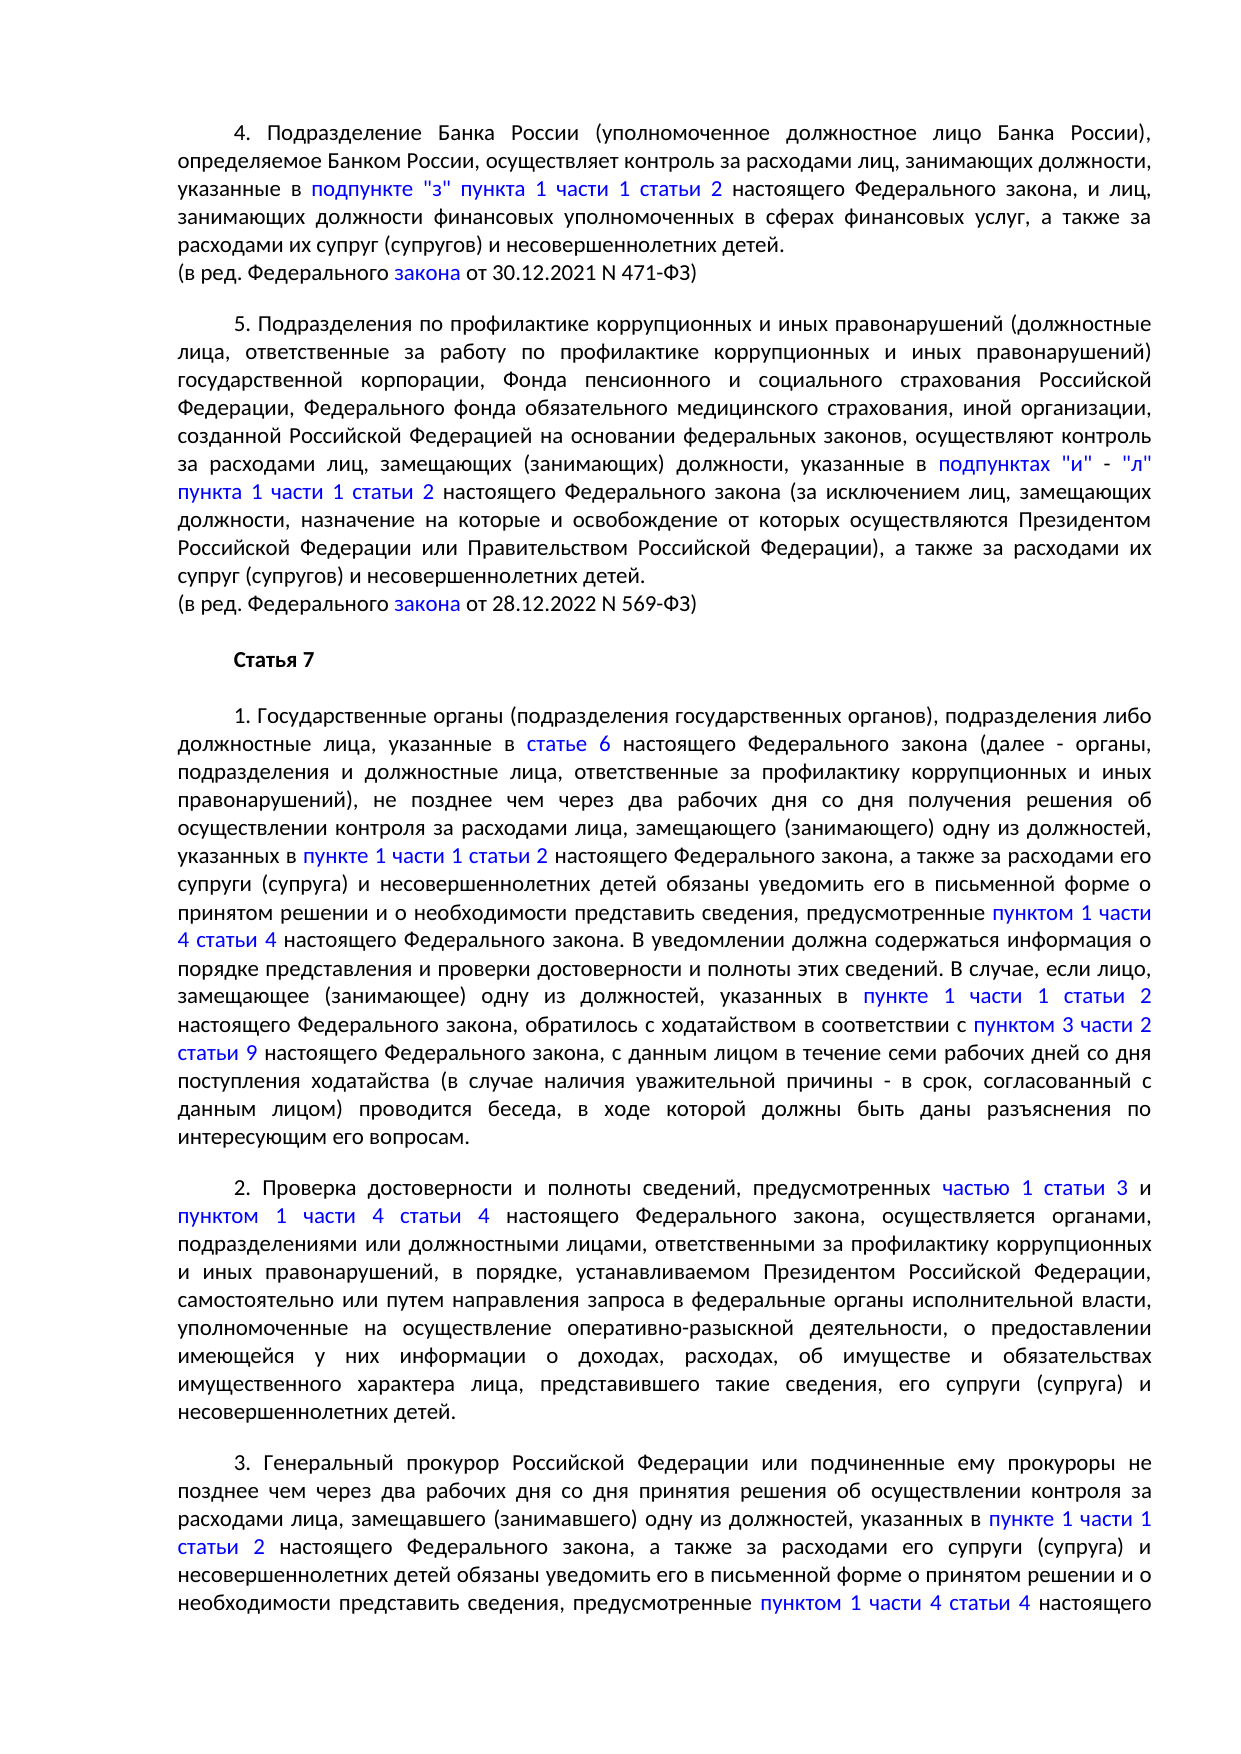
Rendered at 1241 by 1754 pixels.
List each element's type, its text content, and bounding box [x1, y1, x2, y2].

text 5. Подразделения по профилактике коррупционных и иных правонарушений (должностные лица, ответственные за работу по профилактике коррупционных и иных правонарушений) государственной корпорации, Фонда пенсионного и социального страхования Российской Федерации, Федерального фонда обязательного медицинского страхования, иной организации, созданной Российской Федерацией на основании федеральных законов, осуществляют контроль за расходами лиц, замещающих (занимающих) должности, указанные в подпунктах "и" - "л" пункта 1 части 1 статьи 2 настоящего Федерального закона (за исключением лиц, замещающих должности, назначение на которые и освобождение от которых осуществляются Президентом Российской Федерации или Правительством Российской Федерации), а также за расходами их супруг (супругов) и несовершеннолетних детей. [177, 309, 1152, 589]
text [177, 1448, 1152, 1616]
text (в ред. Федерального закона от 28.12.2022 N 569-ФЗ) [177, 589, 1152, 617]
text (в ред. Федерального закона от 30.12.2021 N 471-ФЗ) [177, 258, 1152, 286]
text 2. Проверка достоверности и полноты сведений, предусмотренных частью 1 статьи 3 и пунктом 1 части 4 статьи 4 настоящего Федерального закона, осуществляется органами, подразделениями или должностными лицами, ответственными за профилактику коррупционных и иных правонарушений, в порядке, устанавливаемом Президентом Российской Федерации, самостоятельно или путем направления запроса в федеральные органы исполнительной власти, уполномоченные на осуществление оперативно-разыскной деятельности, о предоставлении имеющейся у них информации о доходах, расходах, об имуществе и обязательствах имущественного характера лица, представившего такие сведения, его супруги (супруга) и несовершеннолетних детей. [177, 1173, 1152, 1425]
text 1. Государственные органы (подразделения государственных органов), подразделения либо должностные лица, указанные в статье 6 настоящего Федерального закона (далее - органы, подразделения и должностные лица, ответственные за профилактику коррупционных и иных правонарушений), не позднее чем через два рабочих дня со дня получения решения об осуществлении контроля за расходами лица, замещающего (занимающего) одну из должностей, указанных в пункте 1 части 1 статьи 2 настоящего Федерального закона, а также за расходами его супруги (супруга) и несовершеннолетних детей обязаны уведомить его в письменной форме о принятом решении и о необходимости представить сведения, предусмотренные пунктом 1 части 4 статьи 4 настоящего Федерального закона. В уведомлении должна содержаться информация о порядке представления и проверки достоверности и полноты этих сведений. В случае, если лицо, замещающее (занимающее) одну из должностей, указанных в пункте 1 части 1 статьи 2 настоящего Федерального закона, обратилось с ходатайством в соответствии с пунктом 3 части 2 статьи 9 настоящего Федерального закона, с данным лицом в течение семи рабочих дней со дня поступления ходатайства (в случае наличия уважительной причины - в срок, согласованный с данным лицом) проводится беседа, в ходе которой должны быть даны разъяснения по интересующим его вопросам. [177, 701, 1152, 1150]
text 4. Подразделение Банка России (уполномоченное должностное лицо Банка России), определяемое Банком России, осуществляет контроль за расходами лиц, занимающих должности, указанные в подпункте "з" пункта 1 части 1 статьи 2 настоящего Федерального закона, и лиц, занимающих должности финансовых уполномоченных в сферах финансовых услуг, а также за расходами их супруг (супругов) и несовершеннолетних детей. [177, 118, 1152, 258]
title Статья 7 [177, 645, 1152, 673]
